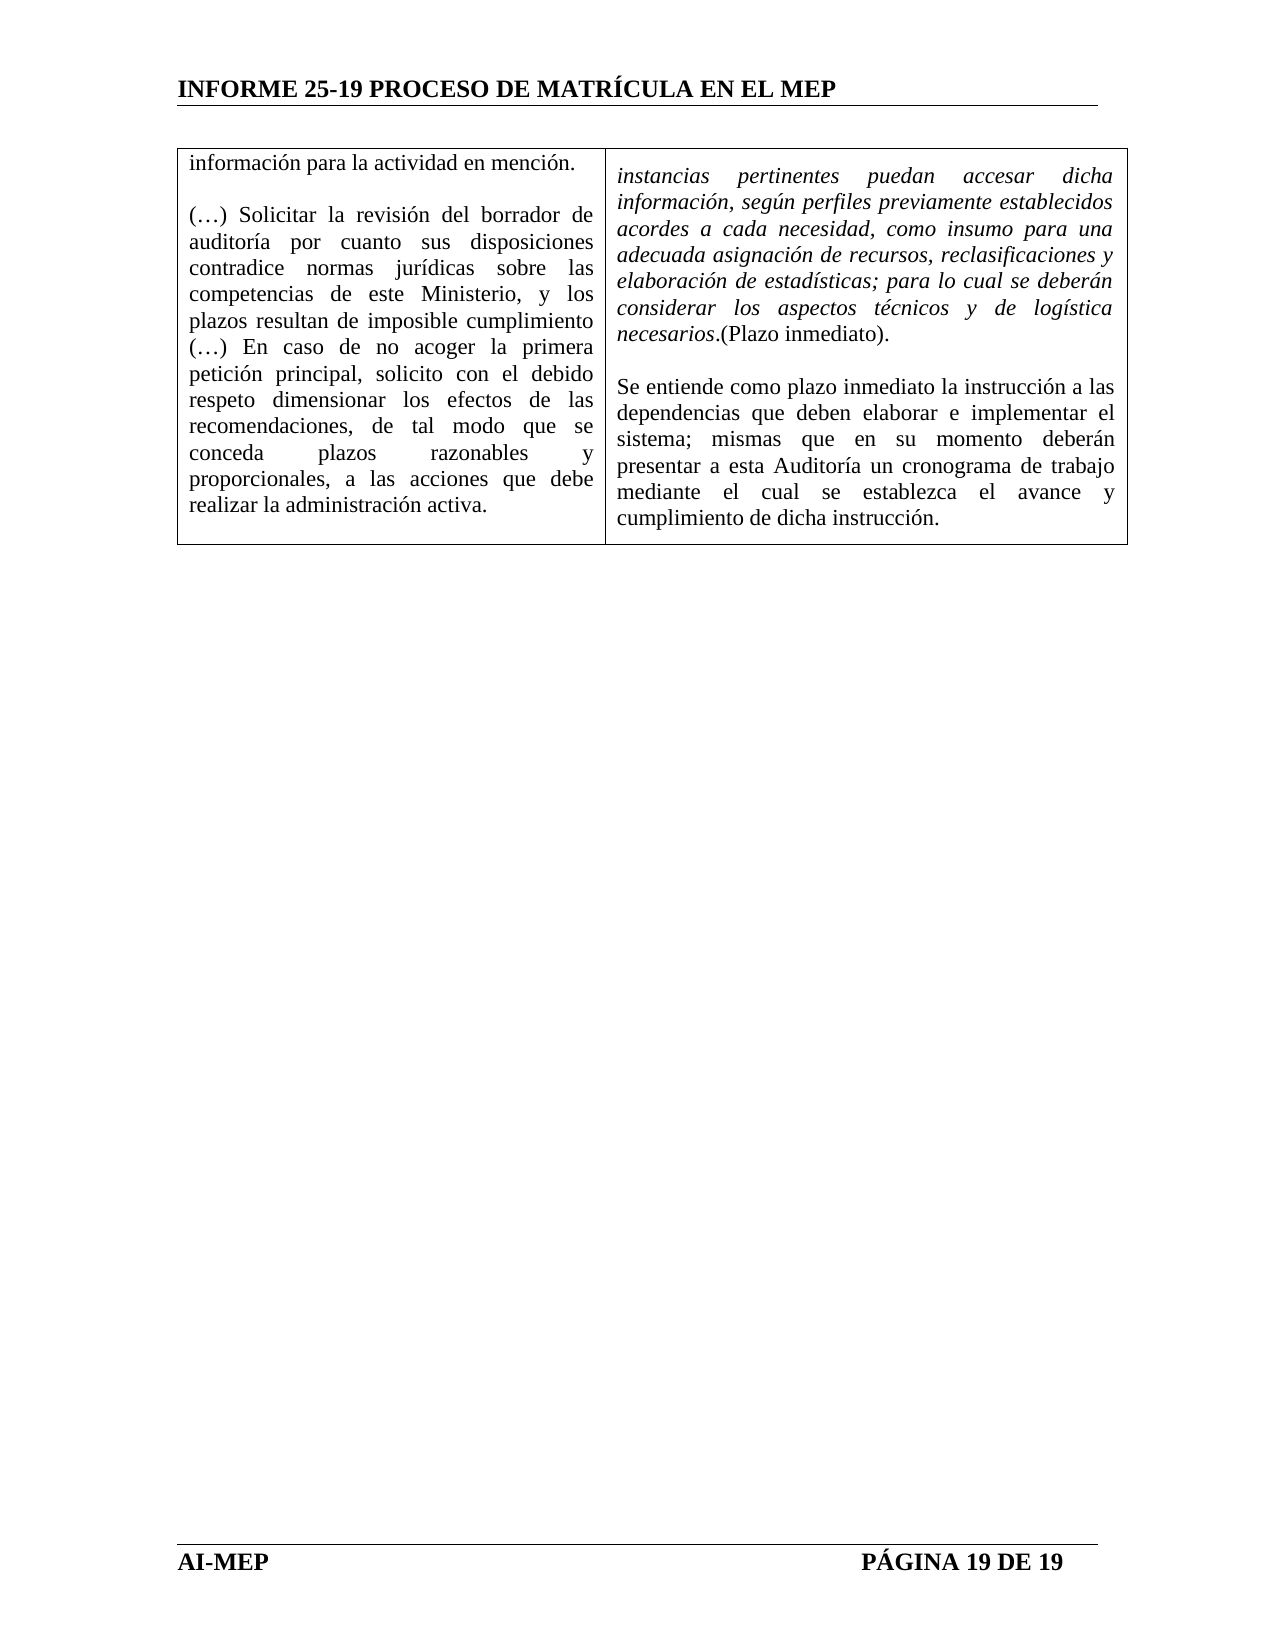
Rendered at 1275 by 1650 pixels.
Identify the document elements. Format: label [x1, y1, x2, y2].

table_cell [606, 149, 1127, 544]
table_cell [178, 149, 605, 544]
